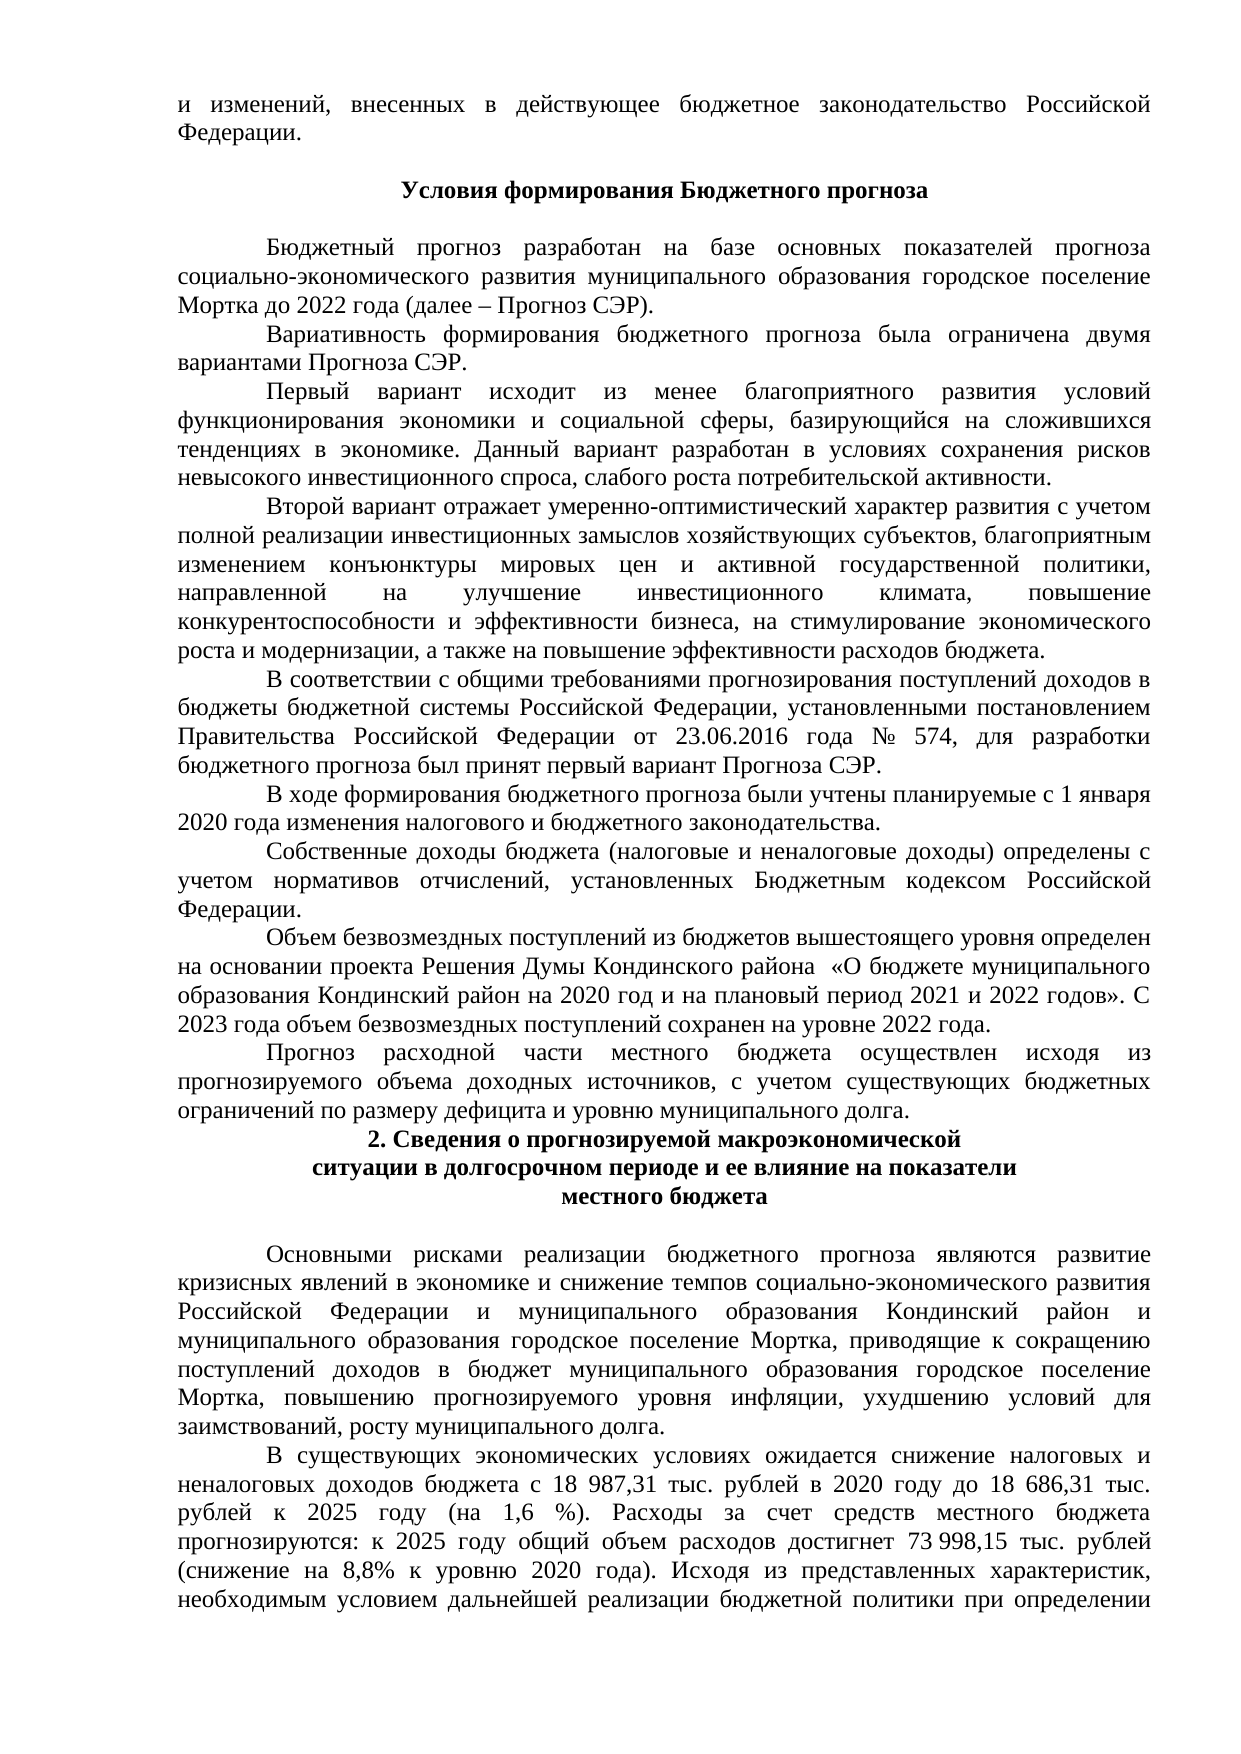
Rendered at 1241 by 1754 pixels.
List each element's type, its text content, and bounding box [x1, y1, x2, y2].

text Вариативность формирования бюджетного прогноза была ограничена двумя вариантами Прогноза СЭР. [177, 319, 1152, 376]
text Условия формирования Бюджетного прогноза [177, 175, 1152, 204]
text 2. Сведения о прогнозируемой макроэкономической [177, 1124, 1152, 1152]
text Бюджетный прогноз разработан на базе основных показателей прогноза социально-экономического развития муниципального образования городское поселение Мортка до 2022 года (далее – Прогноз СЭР). [177, 232, 1152, 319]
text Объем безвозмездных поступлений из бюджетов вышестоящего уровня определен на основании проекта Решения Думы Кондинского района «О бюджете муниципального образования Кондинский район на 2020 год и на плановый период 2021 и 2022 годов». С 2023 года объем безвозмездных поступлений сохранен на уровне 2022 года. [177, 922, 1152, 1037]
text Второй вариант отражает умеренно-оптимистический характер развития с учетом полной реализации инвестиционных замыслов хозяйствующих субъектов, благоприятным изменением конъюнктуры мировых цен и активной государственной политики, направленной на улучшение инвестиционного климата, повышение конкурентоспособности и эффективности бизнеса, на стимулирование экономического роста и модернизации, а также на повышение эффективности расходов бюджета. [177, 491, 1152, 664]
text местного бюджета [177, 1181, 1152, 1210]
text Основными рисками реализации бюджетного прогноза являются развитие кризисных явлений в экономике и снижение темпов социально-экономического развития Российской Федерации и муниципального образования Кондинский район и муниципального образования городское поселение Мортка, приводящие к сокращению поступлений доходов в бюджет муниципального образования городское поселение Мортка, повышению прогнозируемого уровня инфляции, ухудшению условий для заимствований, росту муниципального долга. [177, 1239, 1152, 1440]
text ситуации в долгосрочном периоде и ее влияние на показатели [177, 1152, 1152, 1181]
text Первый вариант исходит из менее благоприятного развития условий функционирования экономики и социальной сферы, базирующийся на сложившихся тенденциях в экономике. Данный вариант разработан в условиях сохранения рисков невысокого инвестиционного спроса, слабого роста потребительской активности. [177, 376, 1152, 491]
text Собственные доходы бюджета (налоговые и неналоговые доходы) определены с учетом нормативов отчислений, установленных Бюджетным кодексом Российской Федерации. [177, 836, 1152, 922]
text Прогноз расходной части местного бюджета осуществлен исходя из прогнозируемого объема доходных источников, с учетом существующих бюджетных ограничений по размеру дефицита и уровню муниципального долга. [177, 1037, 1152, 1124]
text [177, 89, 1152, 146]
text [177, 1440, 1152, 1612]
text В ходе формирования бюджетного прогноза были учтены планируемые с 1 января 2020 года изменения налогового и бюджетного законодательства. [177, 779, 1152, 836]
text В соответствии с общими требованиями прогнозирования поступлений доходов в бюджеты бюджетной системы Российской Федерации, установленными постановлением Правительства Российской Федерации от 23.06.2016 года № 574, для разработки бюджетного прогноза был принят первый вариант Прогноза СЭР. [177, 664, 1152, 779]
